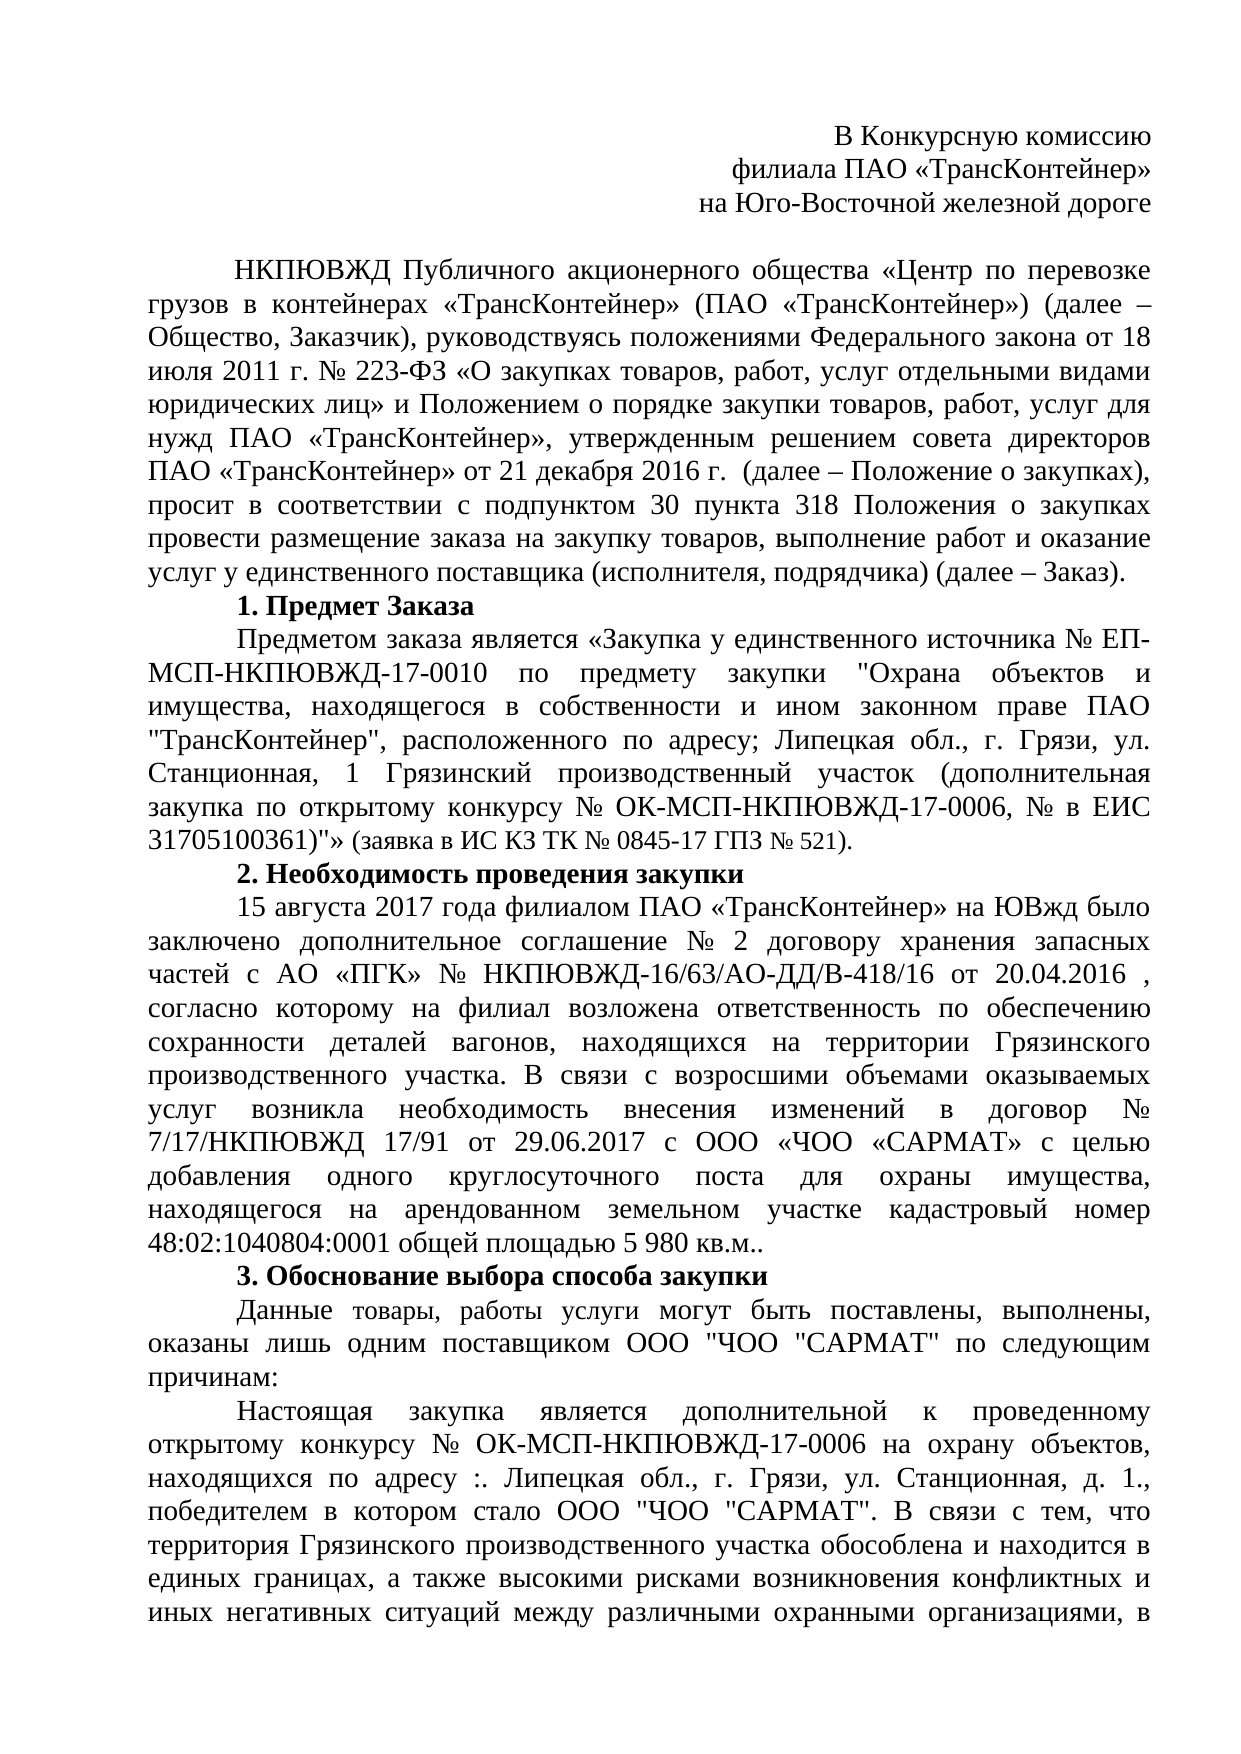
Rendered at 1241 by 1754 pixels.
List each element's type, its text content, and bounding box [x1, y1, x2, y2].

text 3. Обоснование выбора способа закупки [148, 1258, 1152, 1292]
text 15 августа 2017 года филиалом ПАО «ТрансКонтейнер» на ЮВжд было заключено дополнительное соглашение № 2 договору хранения запасных частей с АО «ПГК» № НКПЮВЖД-16/63/АО-ДД/В-418/16 от 20.04.2016 , согласно которому на филиал возложена ответственность по обеспечению сохранности деталей вагонов, находящихся на территории Грязинского производственного участка. В связи с возросшими объемами оказываемых услуг возникла необходимость внесения изменений в договор № 7/17/НКПЮВЖД 17/91 от 29.06.2017 с ООО «ЧОО «САРМАТ» с целью добавления одного круглосуточного поста для охраны имущества, находящегося на арендованном земельном участке кадастровый номер 48:02:1040804:0001 общей площадью 5 980 кв.м.. [148, 889, 1152, 1258]
text Данные товары, работы услуги могут быть поставлены, выполнены, оказаны лишь одним поставщиком ООО "ЧОО "САРМАТ" по следующим причинам: [148, 1292, 1152, 1393]
text В Конкурсную комиссию [148, 118, 1152, 152]
text 2. Необходимость проведения закупки [148, 856, 1152, 889]
text на Юго-Восточной железной дороге [148, 185, 1152, 219]
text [148, 1393, 1152, 1627]
text филиала ПАО «ТрансКонтейнер» [148, 152, 1152, 185]
text Предметом заказа является «Закупка у единственного источника № ЕП-МСП-НКПЮВЖД-17-0010 по предмету закупки "Охрана объектов и имущества, находящегося в собственности и ином законном праве ПАО "ТрансКонтейнер", расположенного по адресу; Липецкая обл., г. Грязи, ул. Станционная, 1 Грязинский производственный участок (дополнительная закупка по открытому конкурсу № ОК-МСП-НКПЮВЖД-17-0006, № в ЕИС 31705100361)"» (заявка в ИС КЗ ТК № 0845-17 ГПЗ № 521). [148, 621, 1152, 856]
text 1. Предмет Заказа [148, 588, 1152, 621]
text НКПЮВЖД Публичного акционерного общества «Центр по перевозке грузов в контейнерах «ТрансКонтейнер» (ПАО «ТрансКонтейнер») (далее – Общество, Заказчик), руководствуясь положениями Федерального закона от 18 июля . № 223-ФЗ «О закупках товаров, работ, услуг отдельными видами юридических лиц» и Положением о порядке закупки товаров, работ, услуг для нужд ПАО «ТрансКонтейнер», утвержденным решением совета директоров ПАО «ТрансКонтейнер» от 21 декабря . (далее – Положение о закупках), просит в соответствии с подпунктом 30 пункта 318 Положения о закупках провести размещение заказа на закупку товаров, выполнение работ и оказание услуг у единственного поставщика (исполнителя, подрядчика) (далее – Заказ). [148, 252, 1152, 588]
